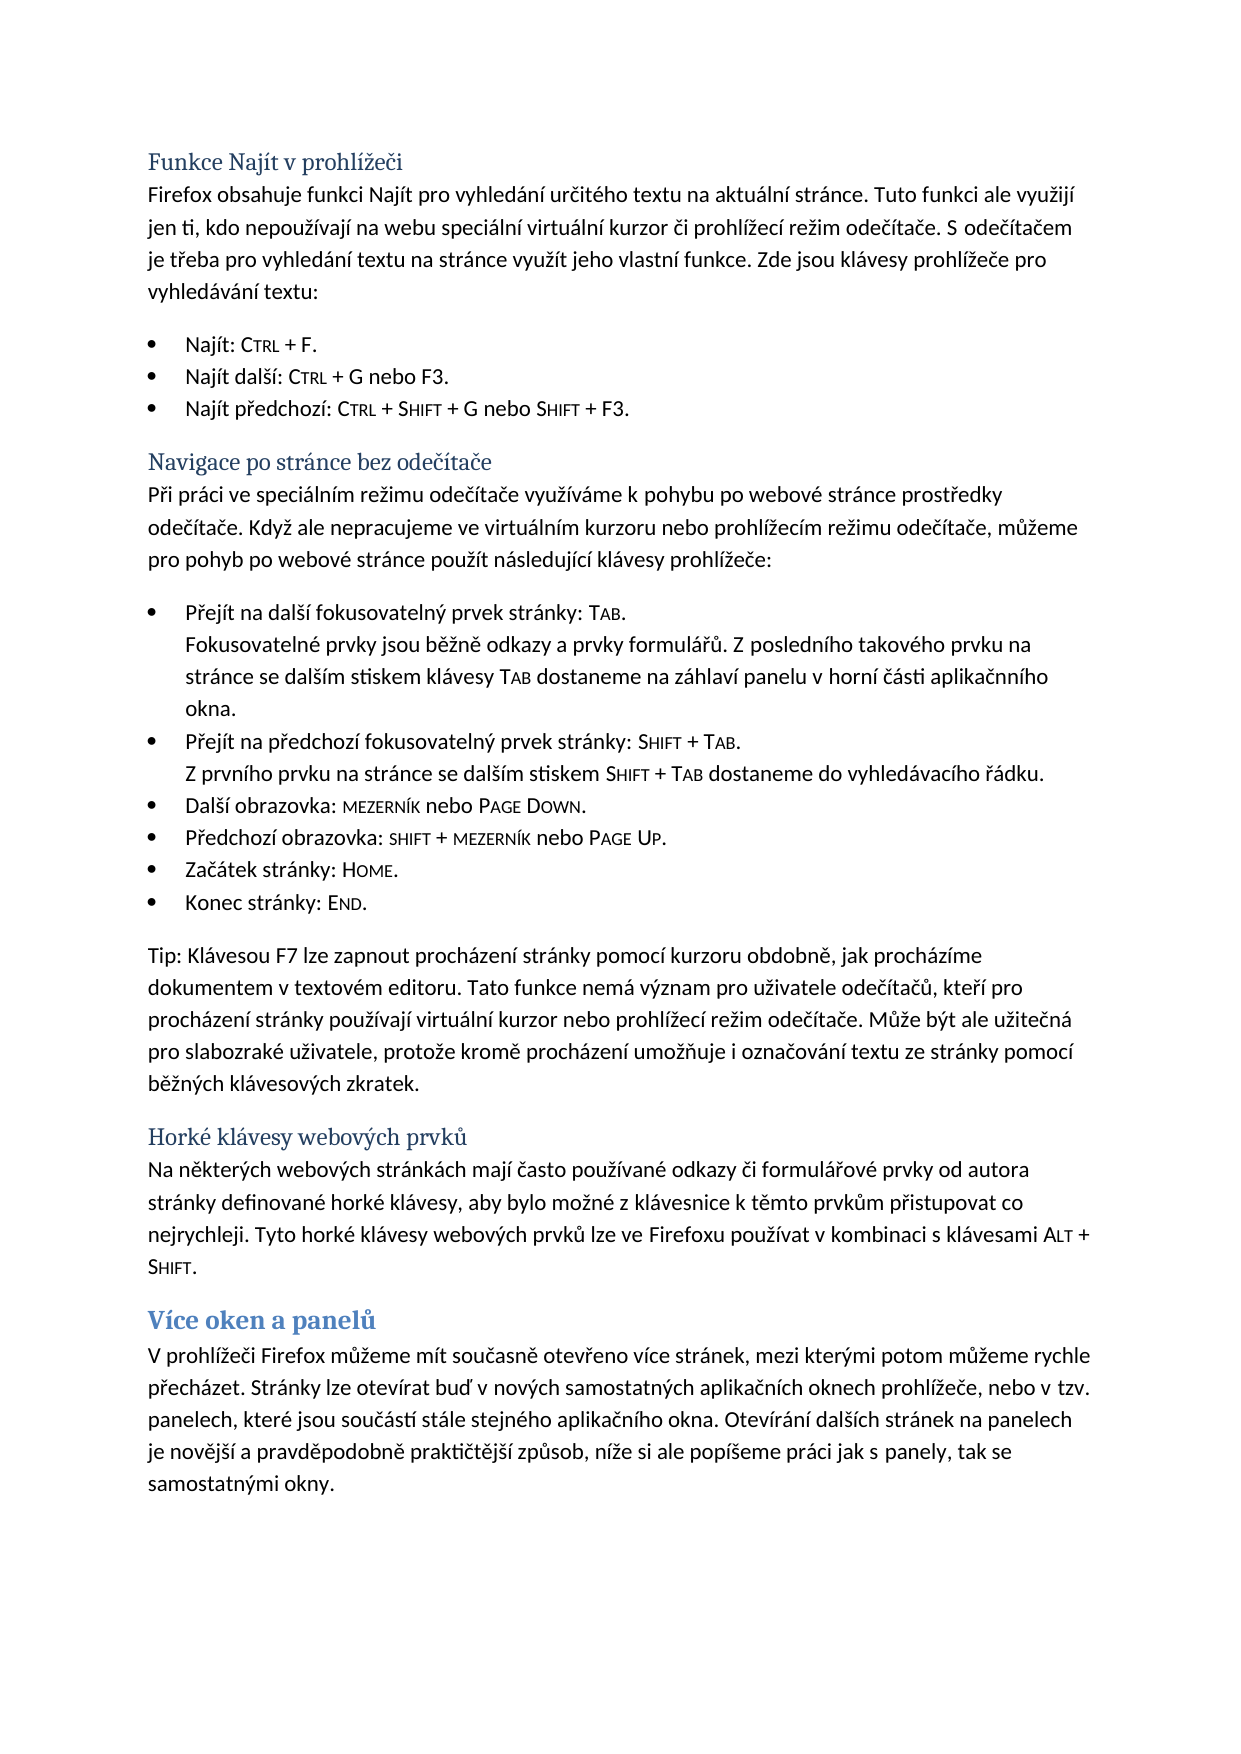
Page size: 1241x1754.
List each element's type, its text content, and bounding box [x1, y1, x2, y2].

list Další obrazovka: mezerník nebo Page Down. [148, 791, 1093, 819]
text Na některých webových stránkách mají často používané odkazy či formulářové prvky od autora stránky definované horké klávesy, aby bylo možné z klávesnice k těmto prvkům přistupovat co nejrychleji. Tyto horké klávesy webových prvků lze ve Firefoxu používat v kombinaci s klávesami Alt + Shift. [148, 1156, 1093, 1280]
text V prohlížeči Firefox můžeme mít současně otevřeno více stránek, mezi kterými potom můžeme rychle přecházet. Stránky lze otevírat buď v nových samostatných aplikačních oknech prohlížeče, nebo v tzv. panelech, které jsou součástí stále stejného aplikačního okna. Otevírání dalších stránek na panelech je novější a pravděpodobně praktičtější způsob, níže si ale popíšeme práci jak s panely, tak se samostatnými okny. [148, 1341, 1093, 1498]
list Začátek stránky: Home. [148, 856, 1093, 883]
list Přejít na předchozí fokusovatelný prvek stránky: Shift + Tab. Z prvního prvku na stránce se dalším stiskem Shift + Tab dostaneme do vyhledávacího řádku. [148, 727, 1093, 787]
subtitle Horké klávesy webových prvků [148, 1122, 1093, 1151]
list Konec stránky: End. [148, 888, 1093, 916]
list Najít další: Ctrl + G nebo F3. [148, 362, 1093, 390]
list Předchozí obrazovka: shift + mezerník nebo Page Up. [148, 823, 1093, 851]
list Najít předchozí: Ctrl + Shift + G nebo Shift + F3. [148, 394, 1093, 423]
list Najít: Ctrl + F. [148, 330, 1093, 358]
subtitle Funkce Najít v prohlížeči [148, 148, 1093, 176]
list Přejít na další fokusovatelný prvek stránky: Tab. Fokusovatelné prvky jsou běžně odkazy a prvky formulářů. Z posledního takového prvku na stránce se dalším stiskem klávesy Tab dostaneme na záhlaví panelu v horní části aplikačnního okna. [148, 598, 1093, 723]
subtitle Navigace po stránce bez odečítače [148, 448, 1093, 476]
text Při práci ve speciálním režimu odečítače využíváme k pohybu po webové stránce prostředky odečítače. Když ale nepracujeme ve virtuálním kurzoru nebo prohlížecím režimu odečítače, můžeme pro pohyb po webové stránce použít následující klávesy prohlížeče: [148, 481, 1093, 573]
subtitle Více oken a panelů [148, 1305, 1093, 1336]
text Firefox obsahuje funkci Najít pro vyhledání určitého textu na aktuální stránce. Tuto funkci ale využijí jen ti, kdo nepoužívají na webu speciální virtuální kurzor či prohlížecí režim odečítače. S odečítačem je třeba pro vyhledání textu na stránce využít jeho vlastní funkce. Zde jsou klávesy prohlížeče pro vyhledávání textu: [148, 181, 1093, 305]
text Tip: Klávesou F7 lze zapnout procházení stránky pomocí kurzoru obdobně, jak procházíme dokumentem v textovém editoru. Tato funkce nemá význam pro uživatele odečítačů, kteří pro procházení stránky používají virtuální kurzor nebo prohlížecí režim odečítače. Může být ale užitečná pro slabozraké uživatele, protože kromě procházení umožňuje i označování textu ze stránky pomocí běžných klávesových zkratek. [148, 941, 1093, 1097]
